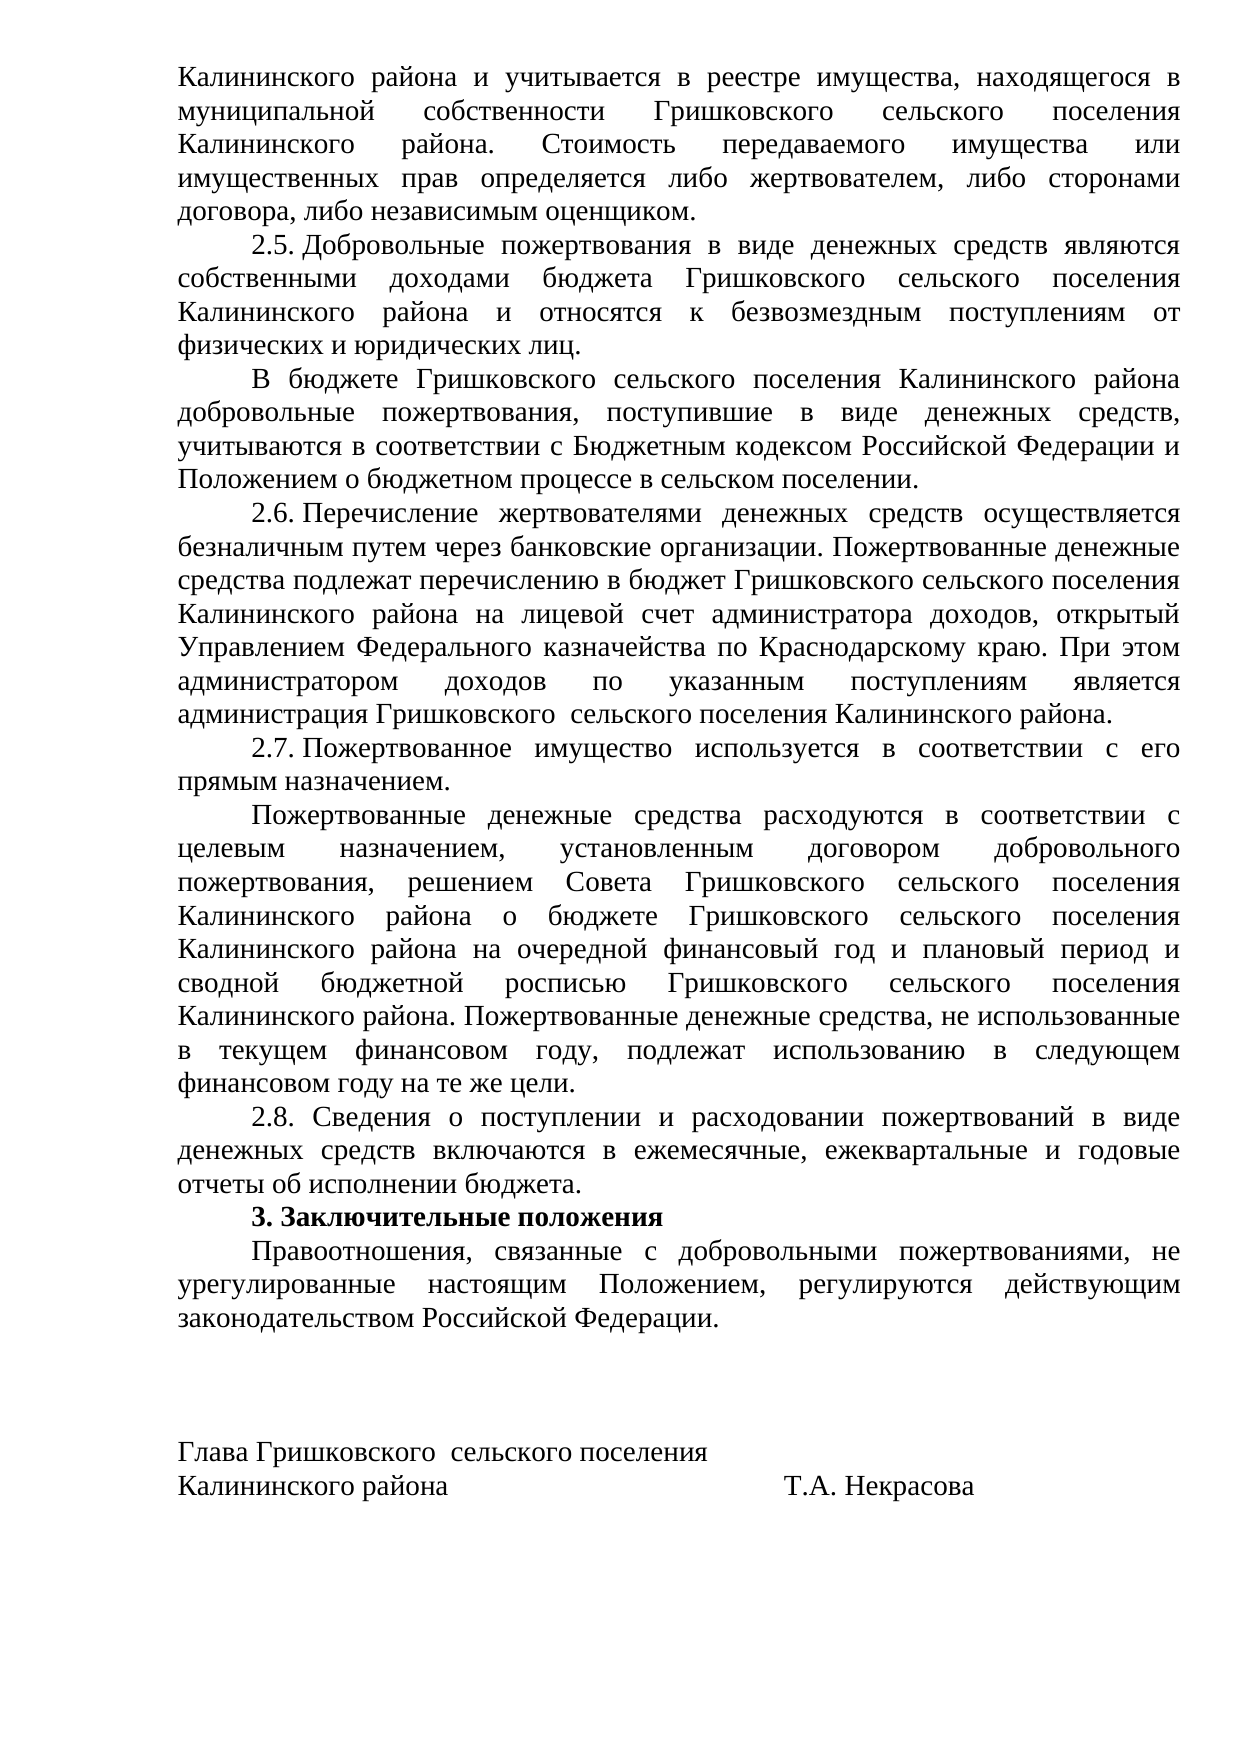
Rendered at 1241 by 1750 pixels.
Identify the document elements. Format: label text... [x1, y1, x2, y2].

text 3. Заключительные положения [177, 1199, 1181, 1233]
text 2.5. Добровольные пожертвования в виде денежных средств являются собственными доходами бюджета Гришковского сельского поселения Калининского района и относятся к безвозмездным поступлениям от физических и юридических лиц. [177, 227, 1181, 361]
text Глава Гришковского сельского поселения [177, 1434, 1181, 1468]
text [177, 59, 1181, 227]
text 2.6. Перечисление жертвователями денежных средств осуществляется безналичным путем через банковские организации. Пожертвованные денежные средства подлежат перечислению в бюджет Гришковского сельского поселения Калининского района на лицевой счет администратора доходов, открытый Управлением Федерального казначейства по Краснодарскому краю. При этом администратором доходов по указанным поступлениям является администрация Гришковского сельского поселения Калининского района. [177, 495, 1181, 730]
text Калининского района Т.А. Некрасова [177, 1468, 1181, 1501]
text Пожертвованные денежные средства расходуются в соответствии с целевым назначением, установленным договором добровольного пожертвования, решением Совета Гришковского сельского поселения Калининского района о бюджете Гришковского сельского поселения Калининского района на очередной финансовый год и плановый период и сводной бюджетной росписью Гришковского сельского поселения Калининского района. Пожертвованные денежные средства, не использованные в текущем финансовом году, подлежат использованию в следующем финансовом году на те же цели. [177, 797, 1181, 1099]
text Правоотношения, связанные с добровольными пожертвованиями, не урегулированные настоящим Положением, регулируются действующим законодательством Российской Федерации. [177, 1233, 1181, 1334]
text 2.8. Сведения о поступлении и расходовании пожертвований в виде денежных средств включаются в ежемесячные, ежеквартальные и годовые отчеты об исполнении бюджета. [177, 1099, 1181, 1199]
text 2.7. Пожертвованное имущество используется в соответствии с его прямым назначением. [177, 730, 1181, 797]
text В бюджете Гришковского сельского поселения Калининского района добровольные пожертвования, поступившие в виде денежных средств, учитываются в соответствии с Бюджетным кодексом Российской Федерации и Положением о бюджетном процессе в сельском поселении. [177, 361, 1181, 495]
